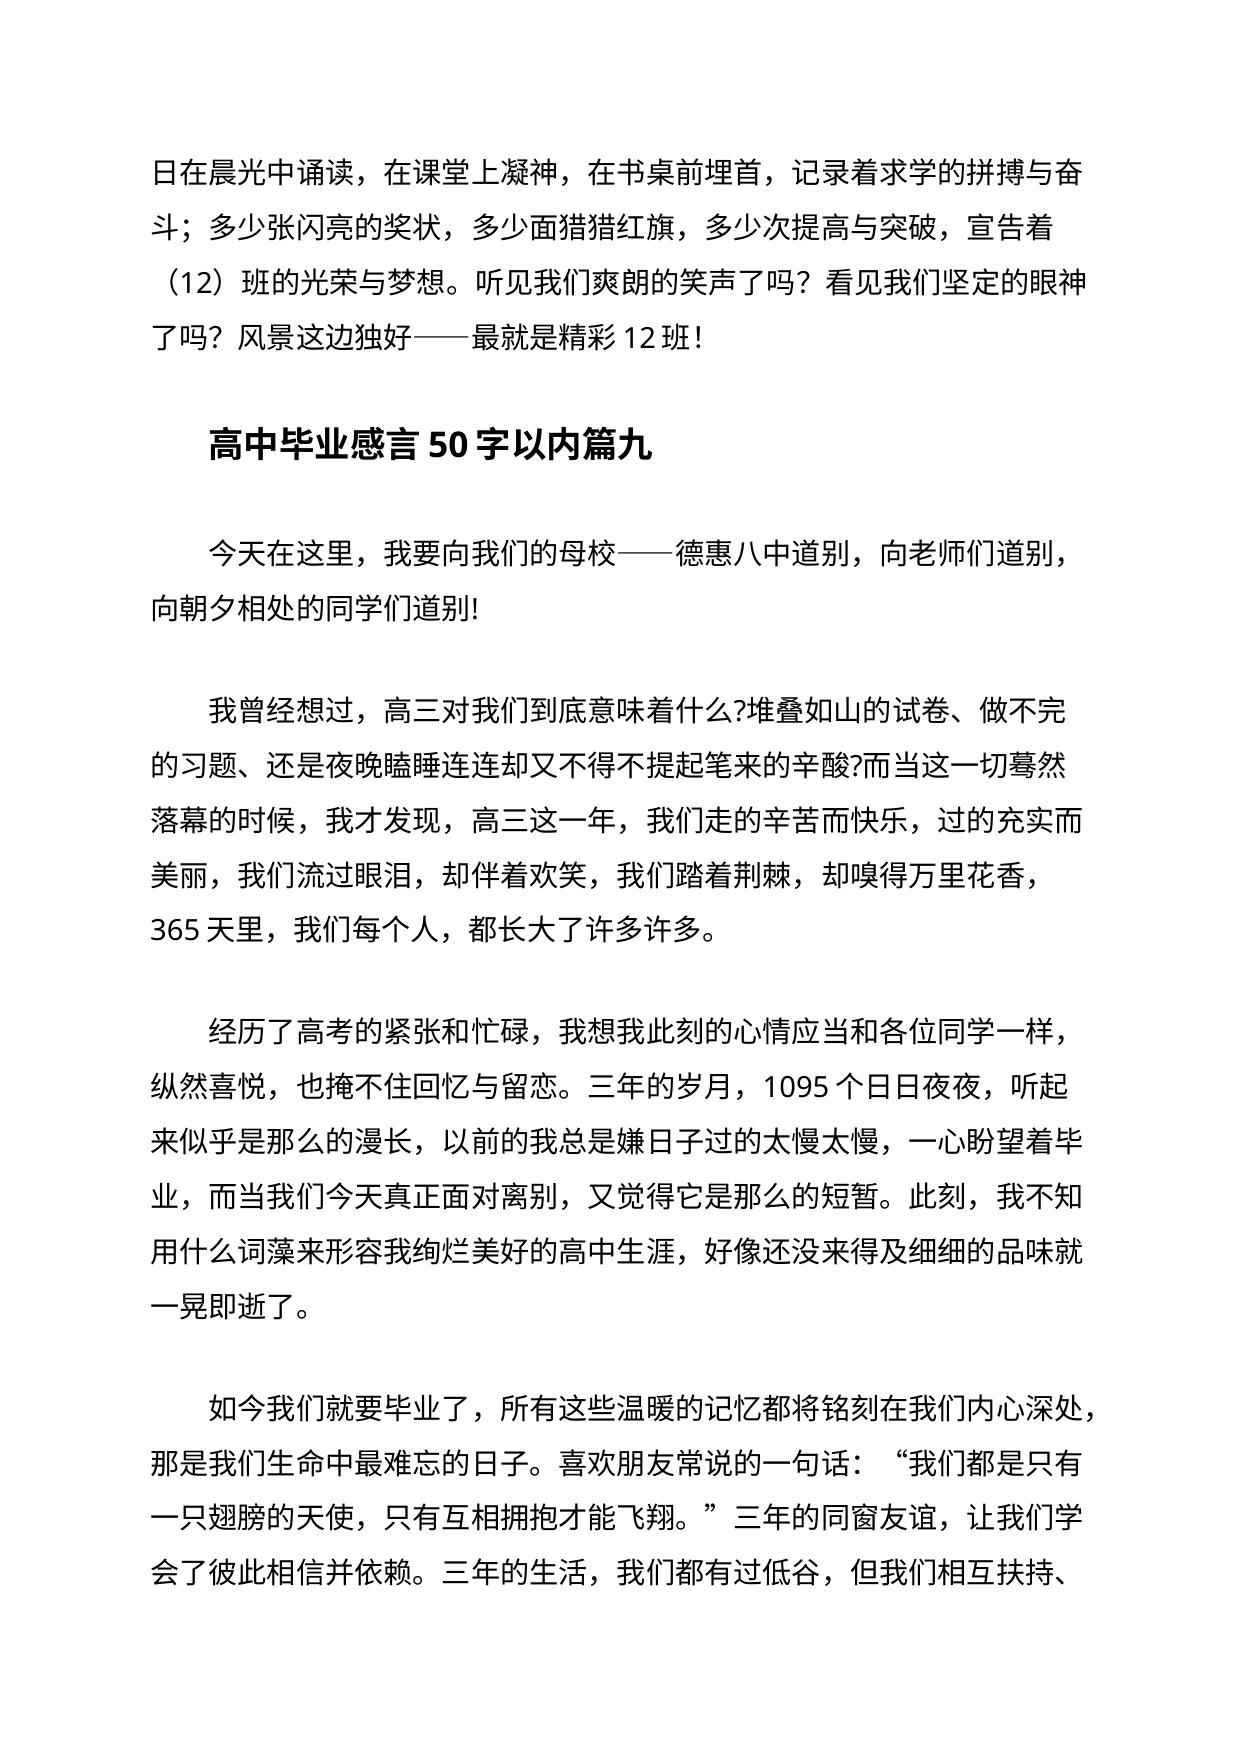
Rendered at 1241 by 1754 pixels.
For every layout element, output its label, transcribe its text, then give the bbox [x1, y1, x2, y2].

text 经历了高考的紧张和忙碌，我想我此刻的心情应当和各位同学一样，纵然喜悦，也掩不住回忆与留恋。三年的岁月，1095个日日夜夜，听起来似乎是那么的漫长，以前的我总是嫌日子过的太慢太慢，一心盼望着毕业，而当我们今天真正面对离别，又觉得它是那么的短暂。此刻，我不知用什么词藻来形容我绚烂美好的高中生涯，好像还没来得及细细的品味就一晃即逝了。 [150, 1009, 1090, 1326]
text 高中毕业感言50字以内篇九 [150, 417, 1090, 468]
text 今天在这里，我要向我们的母校——德惠八中道别，向老师们道别，向朝夕相处的同学们道别! [150, 530, 1090, 628]
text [150, 150, 1090, 357]
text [150, 1385, 1090, 1592]
text 我曾经想过，高三对我们到底意味着什么?堆叠如山的试卷、做不完的习题、还是夜晚瞌睡连连却又不得不提起笔来的辛酸?而当这一切蓦然落幕的时候，我才发现，高三这一年，我们走的辛苦而快乐，过的充实而美丽，我们流过眼泪，却伴着欢笑，我们踏着荆棘，却嗅得万里花香，365天里，我们每个人，都长大了许多许多。 [150, 687, 1090, 949]
